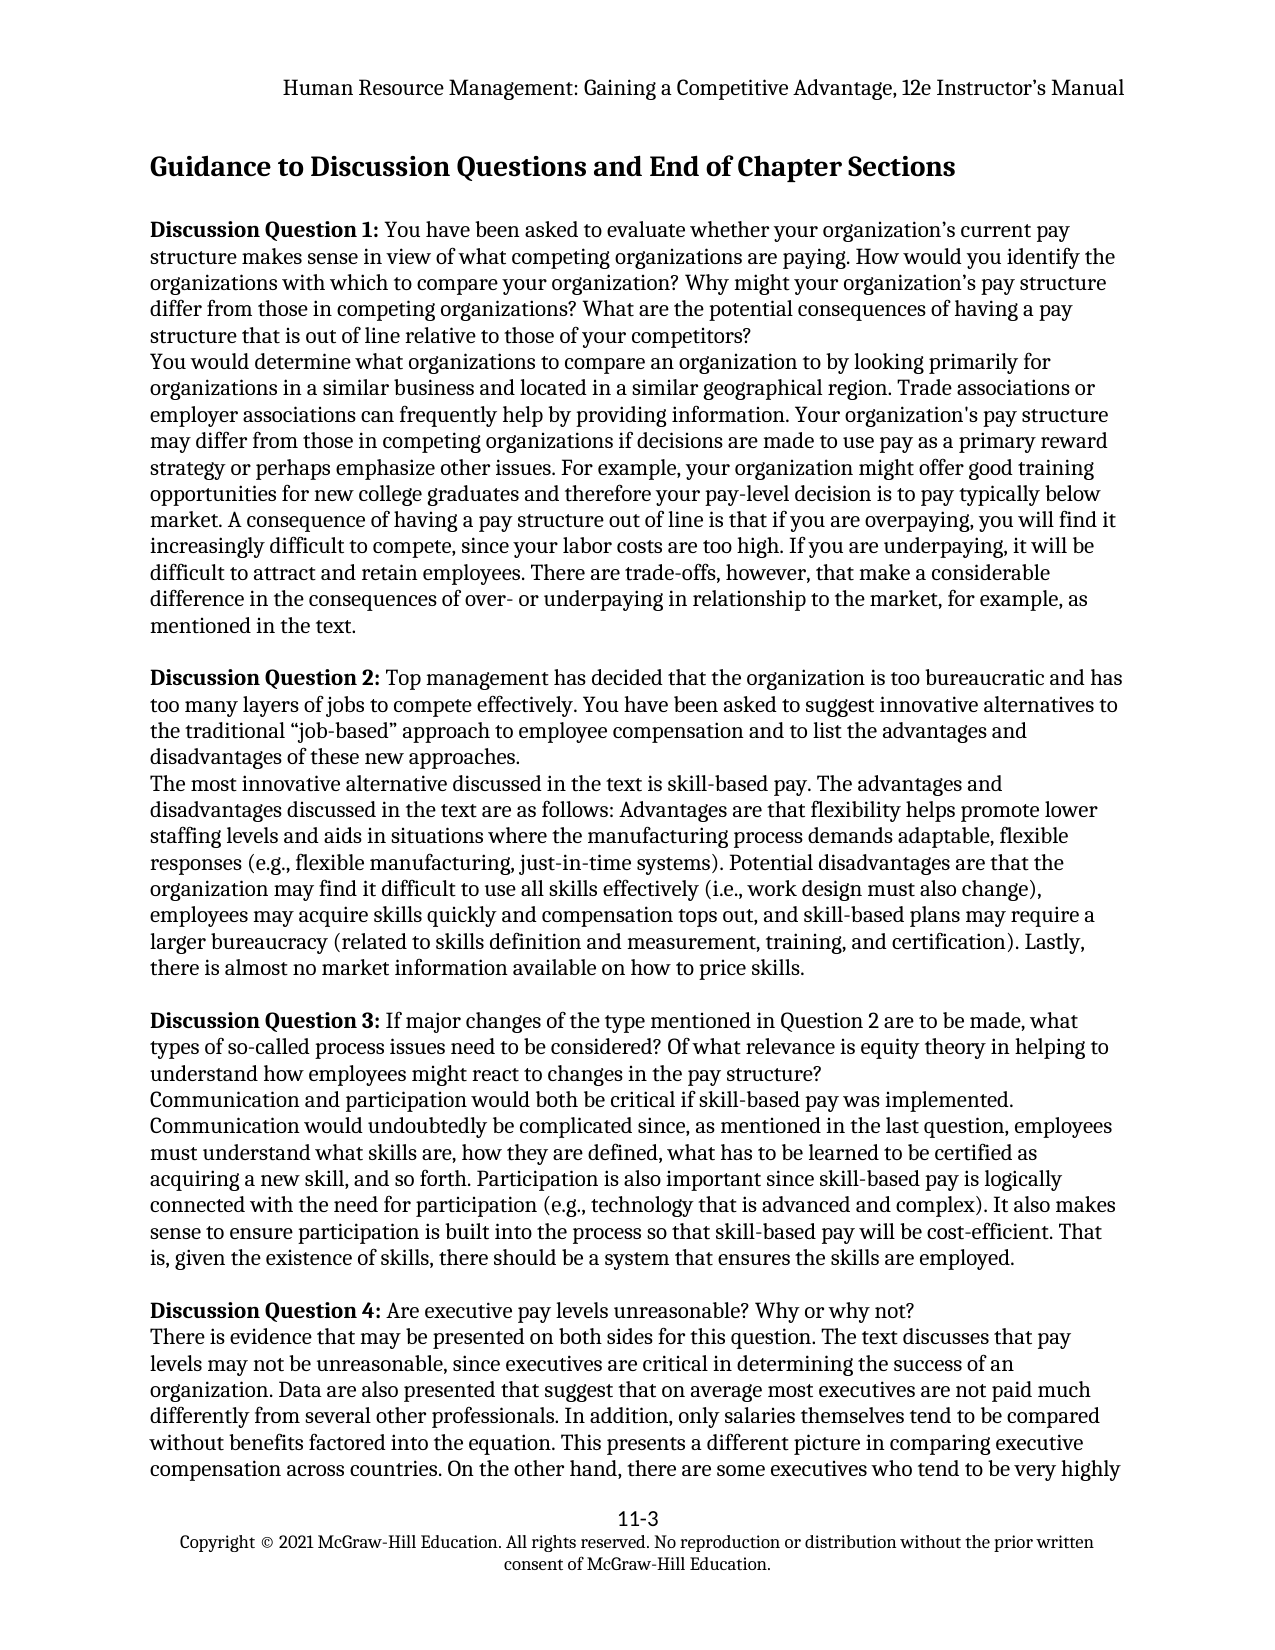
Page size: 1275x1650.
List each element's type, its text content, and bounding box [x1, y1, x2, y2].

text Discussion Question 3: If major changes of the type mentioned in Question 2 are to be made, what types of so-called process issues need to be considered? Of what relevance is equity theory in helping to understand how employees might react to changes in the pay structure? [150, 1008, 1125, 1087]
text Discussion Question 2: Top management has decided that the organization is too bureaucratic and has too many layers of jobs to compete effectively. You have been asked to suggest innovative alternatives to the traditional “job-based” approach to employee compensation and to list the advantages and disadvantages of these new approaches. [150, 665, 1125, 771]
text Discussion Question 1: You have been asked to evaluate whether your organization’s current pay structure makes sense in view of what competing organizations are paying. How would you identify the organizations with which to compare your organization? Why might your organization’s pay structure differ from those in competing organizations? What are the potential consequences of having a pay structure that is out of line relative to those of your competitors? [150, 217, 1125, 349]
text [150, 1324, 1125, 1482]
text You would determine what organizations to compare an organization to by looking primarily for organizations in a similar business and located in a similar geographical region. Trade associations or employer associations can frequently help by providing information. Your organization's pay structure may differ from those in competing organizations if decisions are made to use pay as a primary reward strategy or perhaps emphasize other issues. For example, your organization might offer good training opportunities for new college graduates and therefore your pay-level decision is to pay typically below market. A consequence of having a pay structure out of line is that if you are overpaying, you will find it increasingly difficult to compete, since your labor costs are too high. If you are underpaying, it will be difficult to attract and retain employees. There are trade-offs, however, that make a considerable difference in the consequences of over- or underpaying in relationship to the market, for example, as mentioned in the text. [150, 349, 1125, 639]
text Guidance to Discussion Questions and End of Chapter Sections [150, 150, 1125, 183]
text The most innovative alternative discussed in the text is skill-based pay. The advantages and disadvantages discussed in the text are as follows: Advantages are that flexibility helps promote lower staffing levels and aids in situations where the manufacturing process demands adaptable, flexible responses (e.g., flexible manufacturing, just-in-time systems). Potential disadvantages are that the organization may find it difficult to use all skills effectively (i.e., work design must also change), employees may acquire skills quickly and compensation tops out, and skill-based plans may require a larger bureaucracy (related to skills definition and measurement, training, and certification). Lastly, there is almost no market information available on how to price skills. [150, 771, 1125, 981]
text Discussion Question 4: Are executive pay levels unreasonable? Why or why not? [150, 1298, 1125, 1324]
text Communication and participation would both be critical if skill-based pay was implemented. Communication would undoubtedly be complicated since, as mentioned in the last question, employees must understand what skills are, how they are defined, what has to be learned to be certified as acquiring a new skill, and so forth. Participation is also important since skill-based pay is logically connected with the need for participation (e.g., technology that is advanced and complex). It also makes sense to ensure participation is built into the process so that skill-based pay will be cost-efficient. That is, given the existence of skills, there should be a system that ensures the skills are employed. [150, 1087, 1125, 1271]
